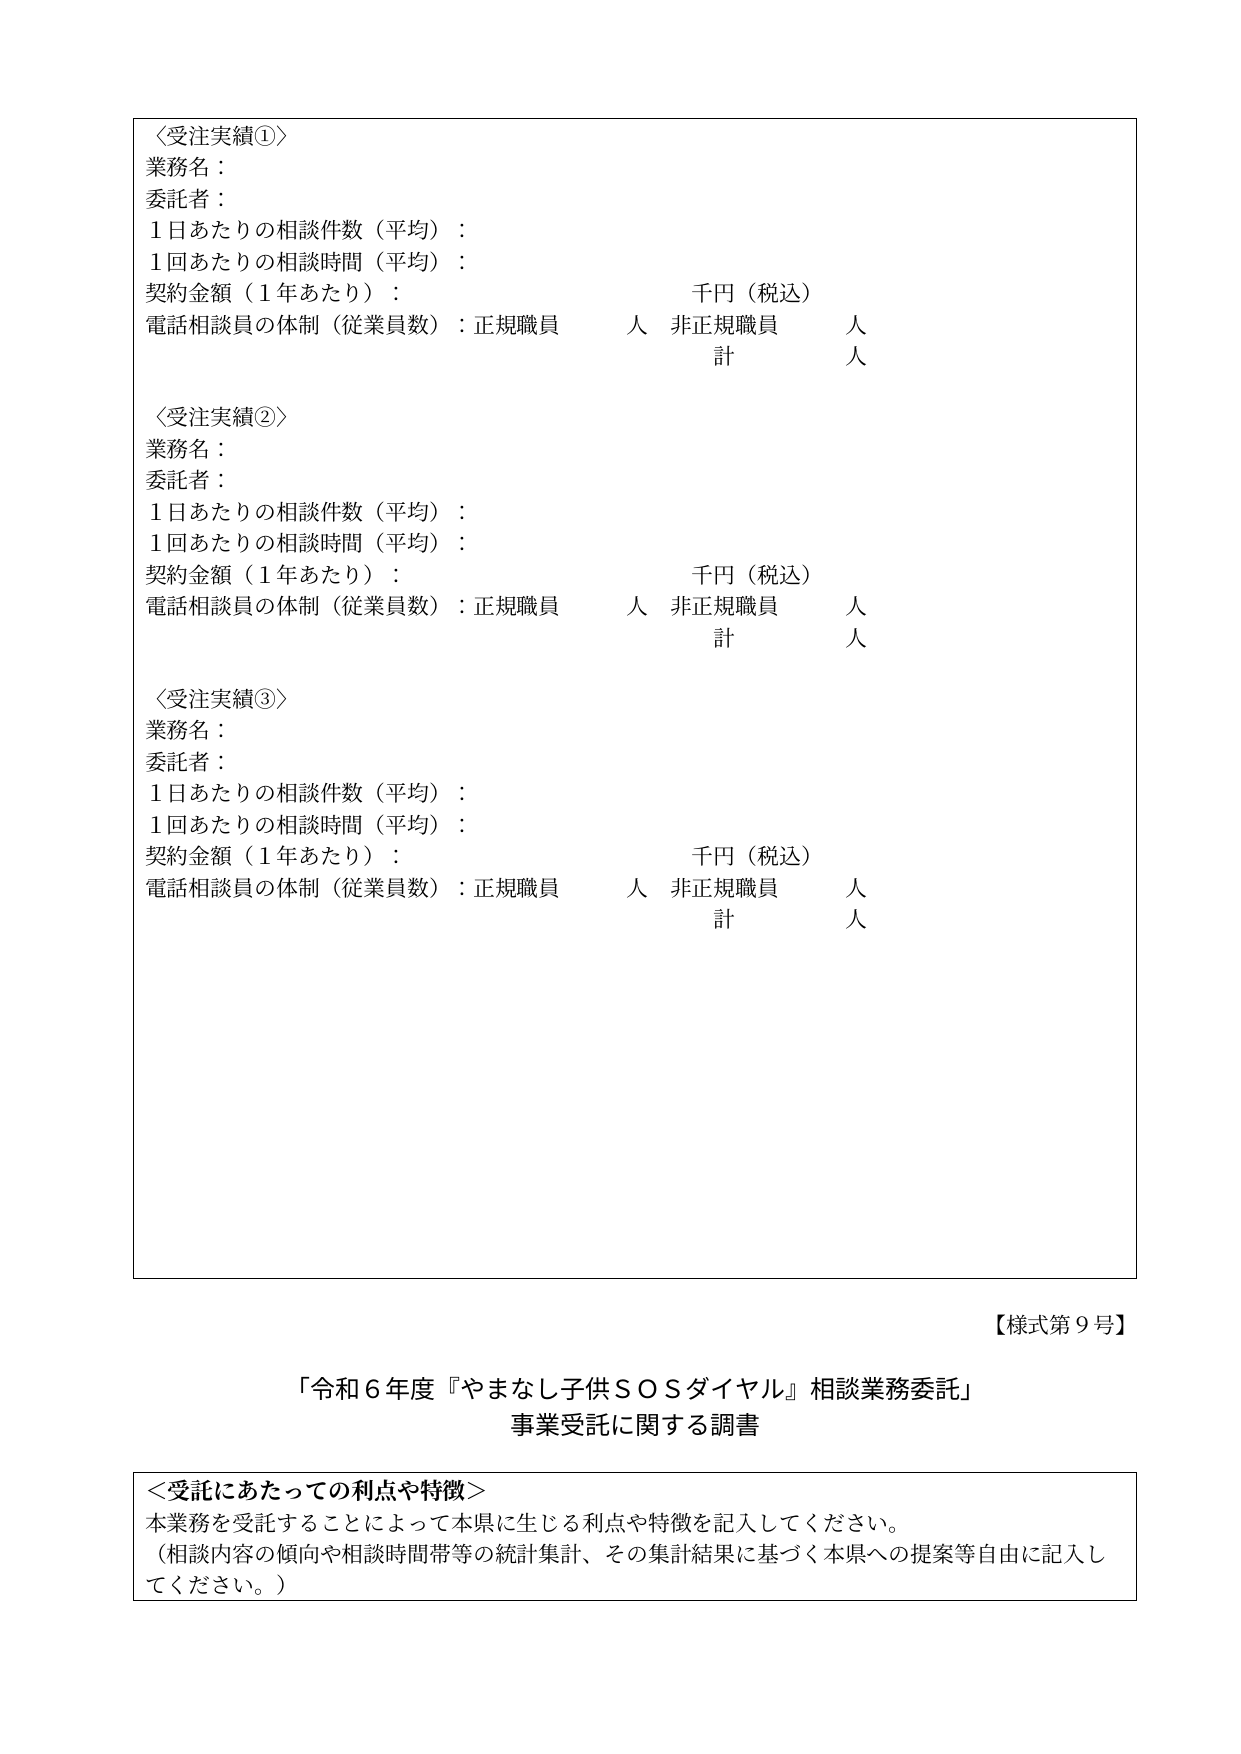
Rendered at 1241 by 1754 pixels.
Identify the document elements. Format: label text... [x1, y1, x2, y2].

table_header ＜受託にあたっての利点や特徴＞ 本業務を受託することによって本県に生じる利点や特徴を記入してください。 （相談内容の傾向や相談時間帯等の統計集計、その集計結果に基づく本県への提案等自由に記入してください。） [134, 1473, 1136, 1600]
text 事業受託に関する調書 [133, 1406, 1137, 1442]
text 【様式第９号】 [133, 1308, 1137, 1340]
table_cell 〈受注実績①〉 業務名： 委託者： １日あたりの相談件数（平均）： １回あたりの相談時間（平均）： 契約金額（１年あたり）： 千円（税込） 電話相談員の体制（従業員数）：正規職員 人 非正規職員 人 計 人 〈受注実績②〉 業務名： 委託者： １日あたりの相談件数（平均）： １回あたりの相談時間（平均）： 契約金額（１年あたり）： 千円（税込） 電話相談員の体制（従業員数）：正規職員 人 非正規職員 人 計 人 〈受注実績③〉 業務名： 委託者： １日あたりの相談件数（平均）： １回あたりの相談時間（平均）： 契約金額（１年あたり）： 千円（税込） 電話相談員の体制（従業員数）：正規職員 人 非正規職員 人 計 人 [134, 119, 1136, 1277]
text 「令和６年度『やまなし子供ＳＯＳダイヤル』相談業務委託」 [133, 1369, 1137, 1406]
